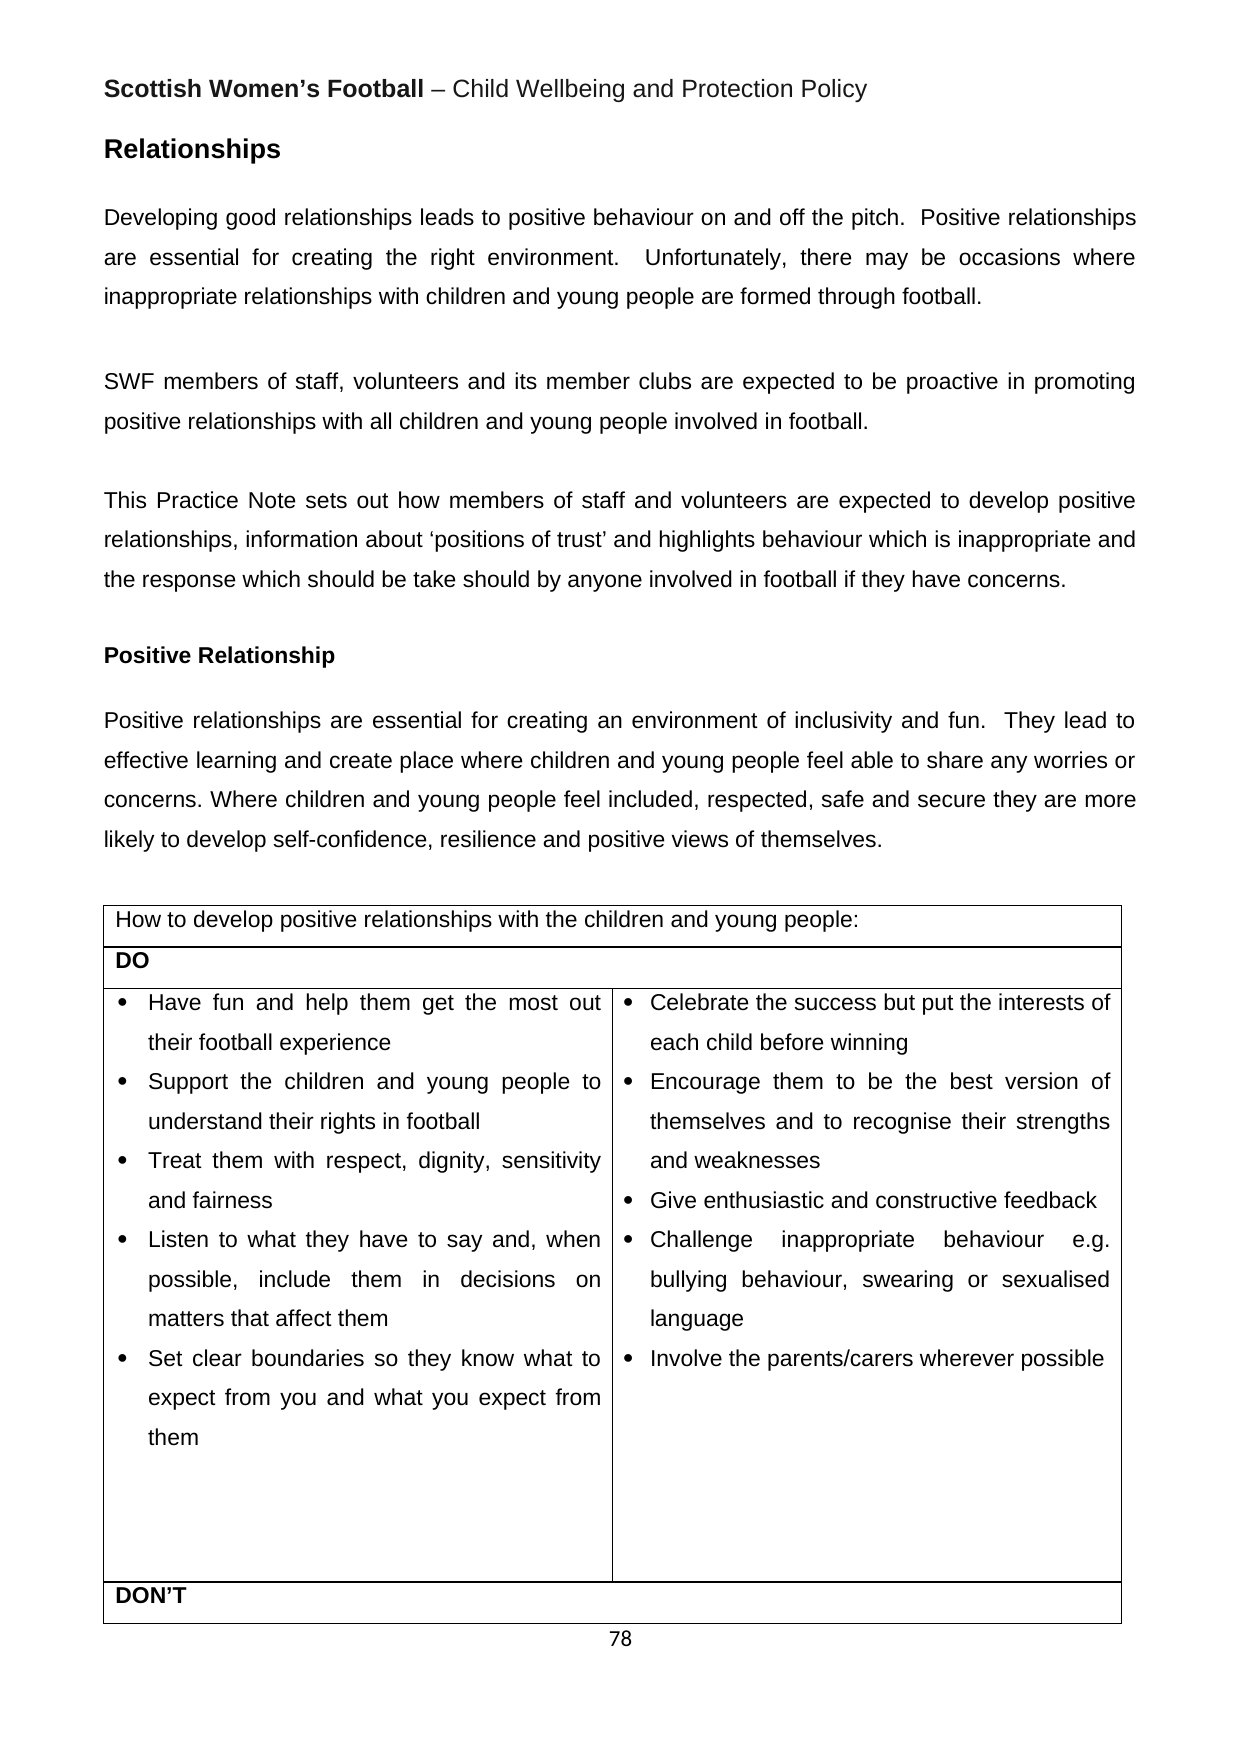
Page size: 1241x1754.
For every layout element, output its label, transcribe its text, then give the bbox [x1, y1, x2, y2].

text This Practice Note sets out how members of staff and volunteers are expected to develop positive relationships, information about ‘positions of trust’ and highlights behaviour which is inappropriate and the response which should be take should by anyone involved in football if they have concerns. [103, 487, 1137, 592]
text Positive relationships are essential for creating an environment of inclusivity and fun. They lead to effective learning and create place where children and young people feel able to share any worries or concerns. Where children and young people feel included, respected, safe and secure they are more likely to develop self-confidence, resilience and positive views of themselves. [103, 707, 1137, 852]
subtitle Relationships [103, 133, 1137, 164]
table_cell Celebrate the success but put the interests of each child before winning Encourage them to be the best version of themselves and to recognise their strengths and weaknesses Give enthusiastic and constructive feedback Challenge inappropriate behaviour e.g. bullying behaviour, swearing or sexualised language Involve the parents/carers wherever possible [613, 989, 1121, 1581]
text Developing good relationships leads to positive behaviour on and off the pitch. Positive relationships are essential for creating the right environment. Unfortunately, there may be occasions where inappropriate relationships with children and young people are formed through football. [103, 204, 1137, 309]
table_header How to develop positive relationships with the children and young people: [104, 906, 1121, 946]
table_cell DON’T [104, 1583, 1121, 1623]
text SWF members of staff, volunteers and its member clubs are expected to be proactive in promoting positive relationships with all children and young people involved in football. [103, 368, 1137, 434]
table_cell DO [104, 948, 1121, 988]
subtitle Positive Relationship [103, 642, 1137, 668]
table_cell Have fun and help them get the most out their football experience Support the children and young people to understand their rights in football Treat them with respect, dignity, sensitivity and fairness Listen to what they have to say and, when possible, include them in decisions on matters that affect them Set clear boundaries so they know what to expect from you and what you expect from them [104, 989, 612, 1581]
